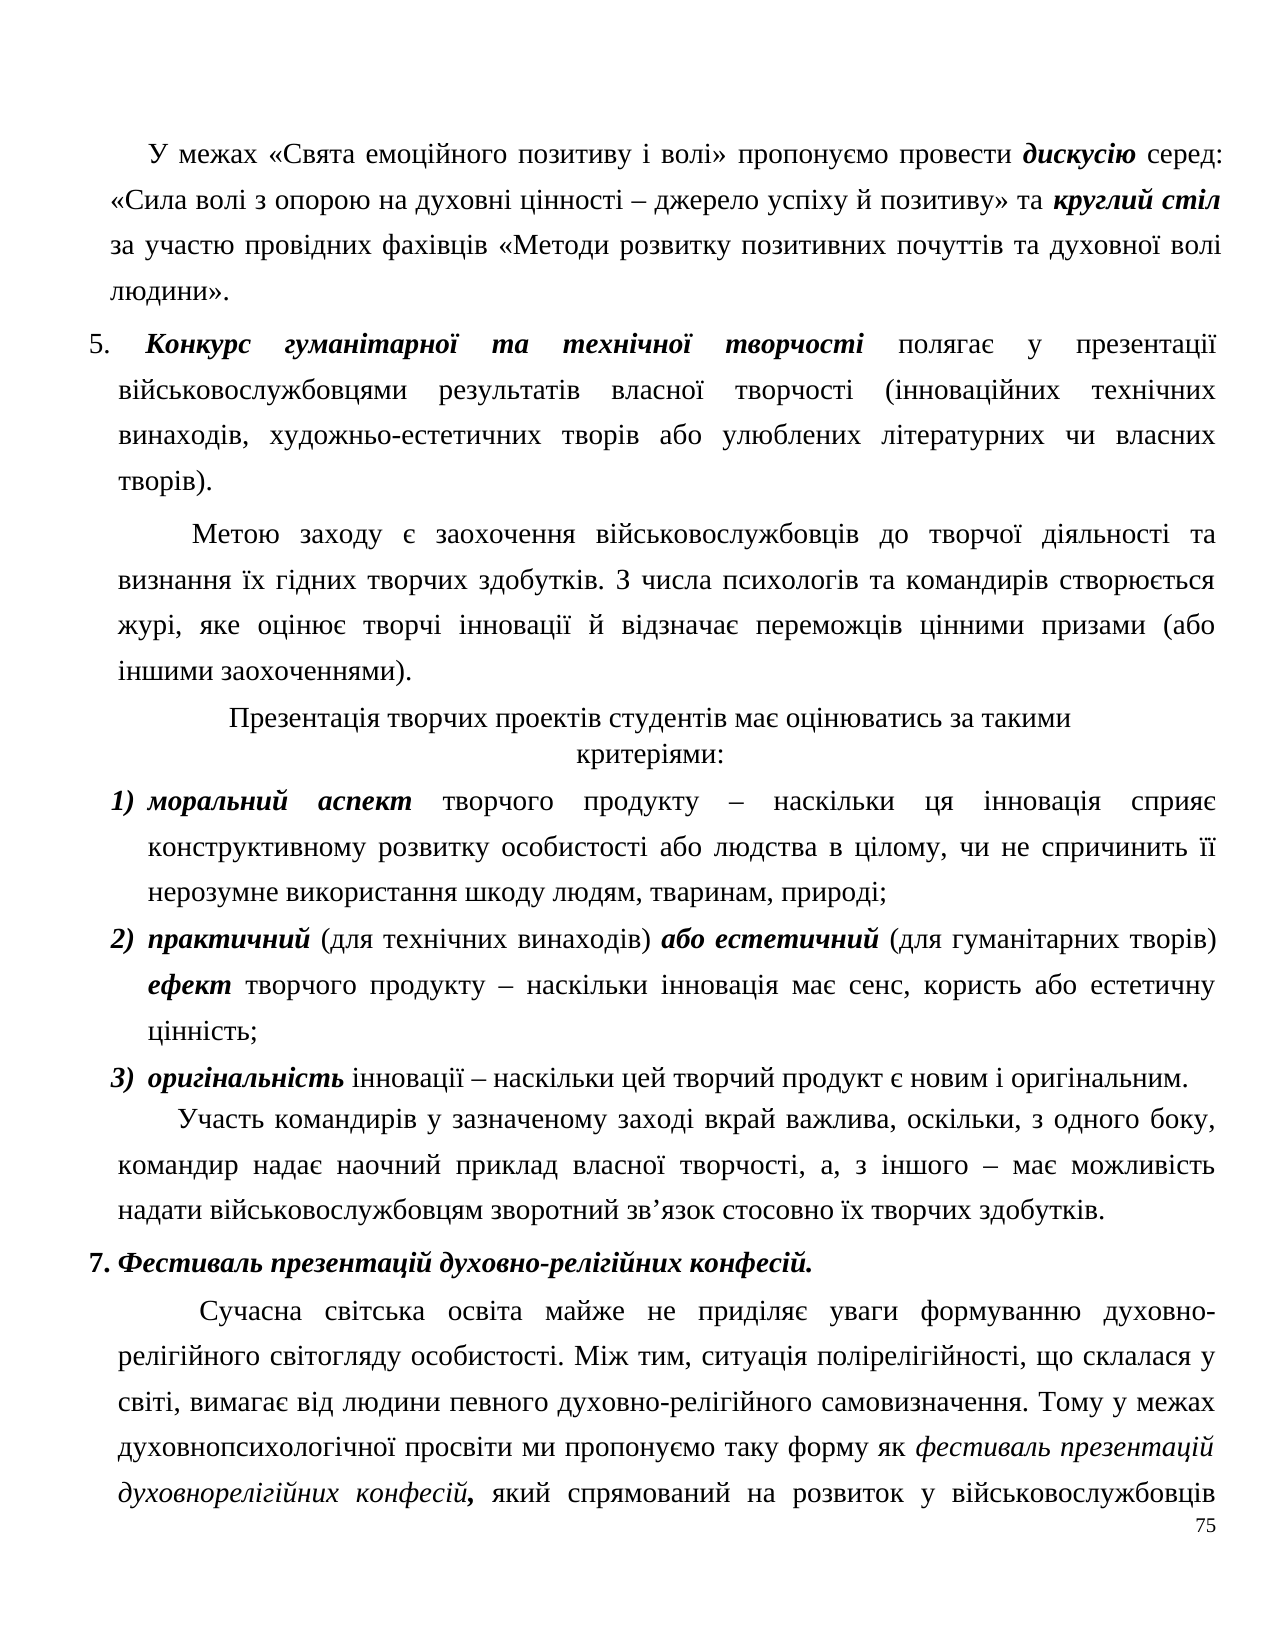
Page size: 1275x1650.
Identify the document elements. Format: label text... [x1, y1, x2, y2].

list практичний (для технічних винаходів) або естетичний (для гуманітарних творів) ефект творчого продукту – наскільки інновація має сенс, користь або естетичну цінність; [111, 922, 1217, 1046]
text Презентація творчих проектів студентів має оцінюватись за такими критеріями: [153, 700, 1147, 770]
text Участь командирів у зазначеному заході вкрай важлива, оскільки, з одного боку, командир надає наочний приклад власної творчості, а, з іншого – має можливість надати військовослужбовцям зворотний зв’язок стосовно їх творчих здобутків. [118, 1101, 1217, 1226]
list оригінальність інновації – наскільки цей творчий продукт є новим і оригінальним. [111, 1060, 1217, 1093]
text Метою заходу є заохочення військовослужбовців до творчої діяльності та визнання їх гідних творчих здобутків. З числа психологів та командирів створюється журі, яке оцінює творчі інновації й відзначає переможців цінними призами (або іншими заохоченнями). [118, 516, 1217, 687]
text 5. Конкурс гуманітарної та технічної творчості полягає у презентації військовослужбовцями результатів власної творчості (інноваційних технічних винаходів, художньо-естетичних творів або улюблених літературних чи власних творів). [88, 326, 1217, 497]
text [118, 1293, 1217, 1508]
text У межах «Свята емоційного позитиву і волі» пропонуємо провести дискусію серед: «Сила волі з опорою на духовні цінності – джерело успіху й позитиву» та круглий стіл за участю провідних фахівців «Методи розвитку позитивних почуттів та духовної волі людини». [110, 136, 1223, 306]
list моральний аспект творчого продукту – наскільки ця інновація сприяє конструктивному розвитку особистості або людства в цілому, чи не спричинить її нерозумне використання шкоду людям, тваринам, природі; [111, 783, 1217, 908]
text 7. Фестиваль презентацій духовно-релігійних конфесій. [88, 1245, 1235, 1279]
